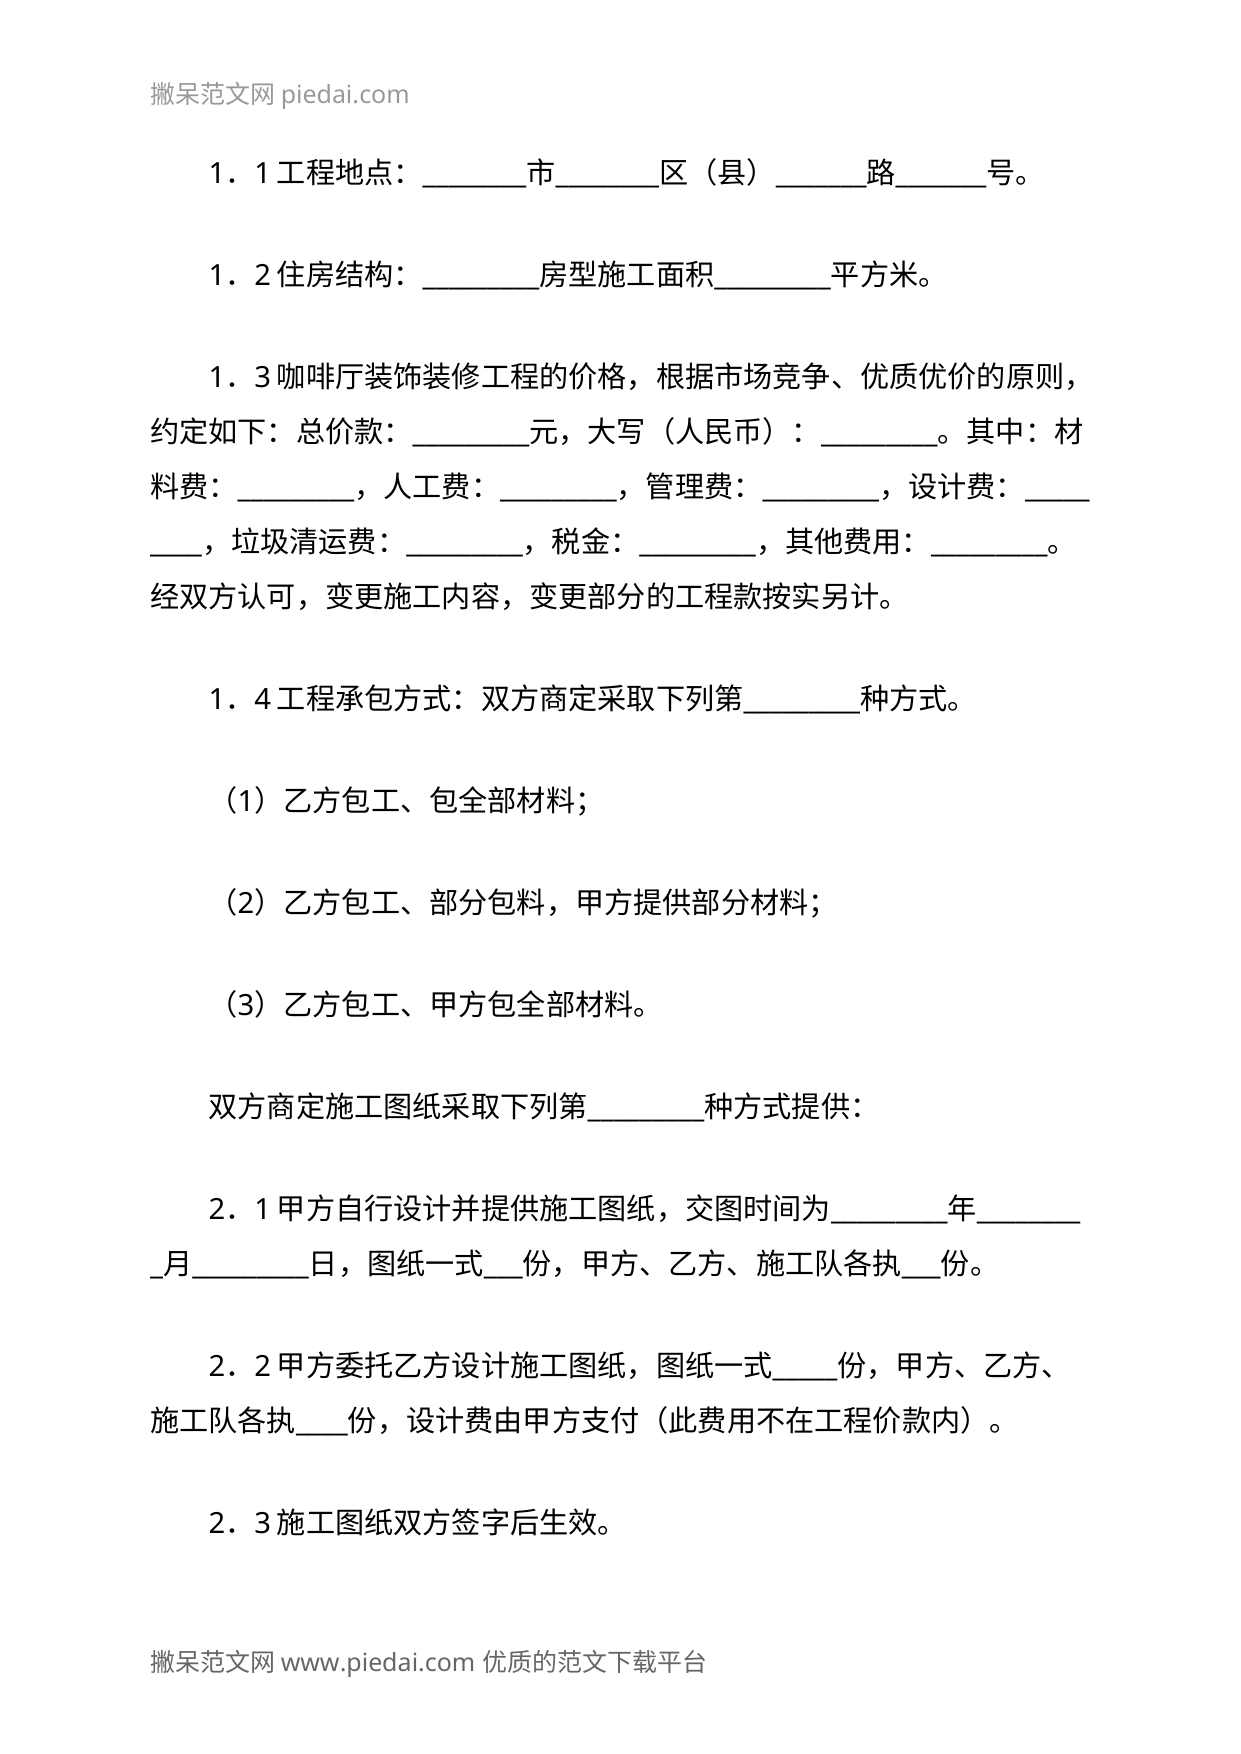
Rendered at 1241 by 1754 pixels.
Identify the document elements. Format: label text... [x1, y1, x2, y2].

text 2．1甲方自行设计并提供施工图纸，交图时间为_________年_________月_________日，图纸一式___份，甲方、乙方、施工队各执___份。 [150, 1186, 1090, 1283]
text （3）乙方包工、甲方包全部材料。 [150, 982, 1090, 1024]
text 2．2甲方委托乙方设计施工图纸，图纸一式_____份，甲方、乙方、施工队各执____份，设计费由甲方支付（此费用不在工程价款内）。 [150, 1343, 1090, 1440]
text 1．4工程承包方式：双方商定采取下列第_________种方式。 [150, 676, 1090, 718]
text 1．3咖啡厅装饰装修工程的价格，根据市场竞争、优质优价的原则，约定如下：总价款：_________元，大写（人民币）：_________。其中：材料费：_________，人工费：_________，管理费：_________，设计费：_________，垃圾清运费：_________，税金：_________，其他费用：_________。经双方认可，变更施工内容，变更部分的工程款按实另计。 [150, 354, 1090, 616]
text 2．3施工图纸双方签字后生效。 [150, 1499, 1090, 1542]
text 1．2住房结构：_________房型施工面积_________平方米。 [150, 252, 1090, 294]
text 1．1工程地点：________市________区（县）_______路_______号。 [150, 150, 1090, 192]
text （2）乙方包工、部分包料，甲方提供部分材料； [150, 880, 1090, 922]
text （1）乙方包工、包全部材料； [150, 778, 1090, 820]
text 双方商定施工图纸采取下列第_________种方式提供： [150, 1084, 1090, 1126]
